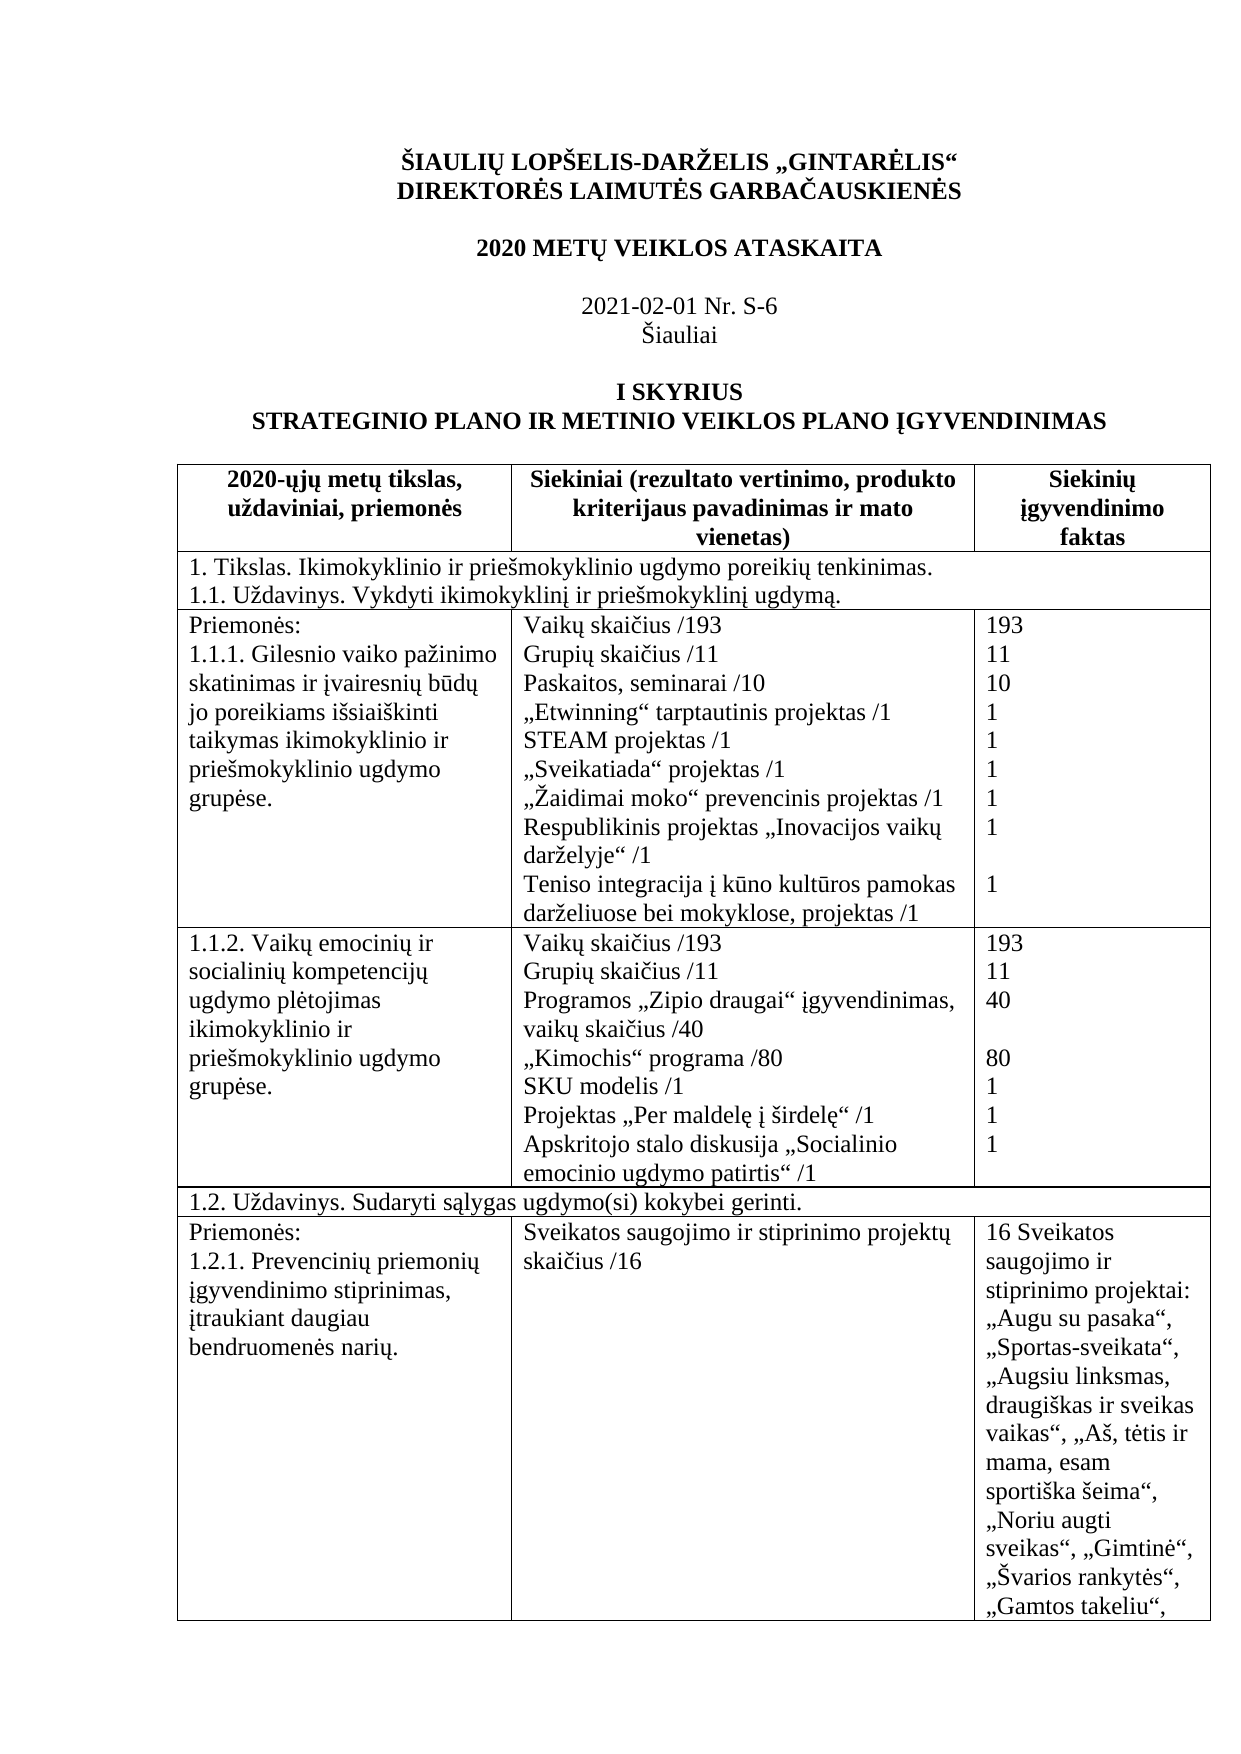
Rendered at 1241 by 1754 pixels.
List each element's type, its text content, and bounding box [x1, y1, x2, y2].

text ŠIAULIŲ LOPŠELIS-DARŽELIS „GINTARĖLIS“ [177, 147, 1182, 176]
text DIREKTORĖS LAIMUTĖS GARBAČAUSKIENĖS [177, 176, 1182, 205]
table_header Siekinių įgyvendinimo faktas [975, 465, 1210, 551]
table_cell 1.1.2. Vaikų emocinių ir socialinių kompetencijų ugdymo plėtojimas ikimokyklinio ir priešmokyklinio ugdymo grupėse. [178, 928, 511, 1186]
table_cell Vaikų skaičius /193 Grupių skaičius /11 Paskaitos, seminarai /10 „Etwinning“ tarptautinis projektas /1 STEAM projektas /1 „Sveikatiada“ projektas /1 „Žaidimai moko“ prevencinis projektas /1 Respublikinis projektas „Inovacijos vaikų darželyje“ /1 Teniso integracija į kūno kultūros pamokas darželiuose bei mokyklose, projektas /1 [512, 610, 974, 927]
table_cell 193 11 40 80 1 1 1 [975, 928, 1210, 1186]
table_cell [975, 1217, 1210, 1620]
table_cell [178, 1217, 511, 1620]
table_cell Vaikų skaičius /193 Grupių skaičius /11 Programos „Zipio draugai“ įgyvendinimas, vaikų skaičius /40 „Kimochis“ programa /80 SKU modelis /1 Projektas „Per maldelę į širdelę“ /1 Apskritojo stalo diskusija „Socialinio emocinio ugdymo patirtis“ /1 [512, 928, 974, 1186]
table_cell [512, 1217, 974, 1620]
text 2021-02-01 Nr. S-6 [177, 291, 1182, 320]
table_cell 1. Tikslas. Ikimokyklinio ir priešmokyklinio ugdymo poreikių tenkinimas. 1.1. Uždavinys. Vykdyti ikimokyklinį ir priešmokyklinį ugdymą. [178, 552, 1210, 609]
text I SKYRIUS [177, 377, 1182, 406]
table_cell Priemonės: 1.1.1. Gilesnio vaiko pažinimo skatinimas ir įvairesnių būdų jo poreikiams išsiaiškinti taikymas ikimokyklinio ir priešmokyklinio ugdymo grupėse. [178, 610, 511, 927]
table_cell 193 11 10 1 1 1 1 1 1 [975, 610, 1210, 927]
text 2020 METŲ VEIKLOS ATASKAITA [177, 233, 1182, 262]
table_header 2020-ųjų metų tikslas, uždaviniai, priemonės [178, 465, 511, 551]
table_header Siekiniai (rezultato vertinimo, produkto kriterijaus pavadinimas ir mato vienetas) [512, 465, 974, 551]
table_cell 1.2. Uždavinys. Sudaryti sąlygas ugdymo(si) kokybei gerinti. [178, 1188, 1210, 1216]
text Šiauliai [177, 320, 1182, 348]
text STRATEGINIO PLANO IR METINIO VEIKLOS PLANO ĮGYVENDINIMAS [177, 406, 1182, 435]
